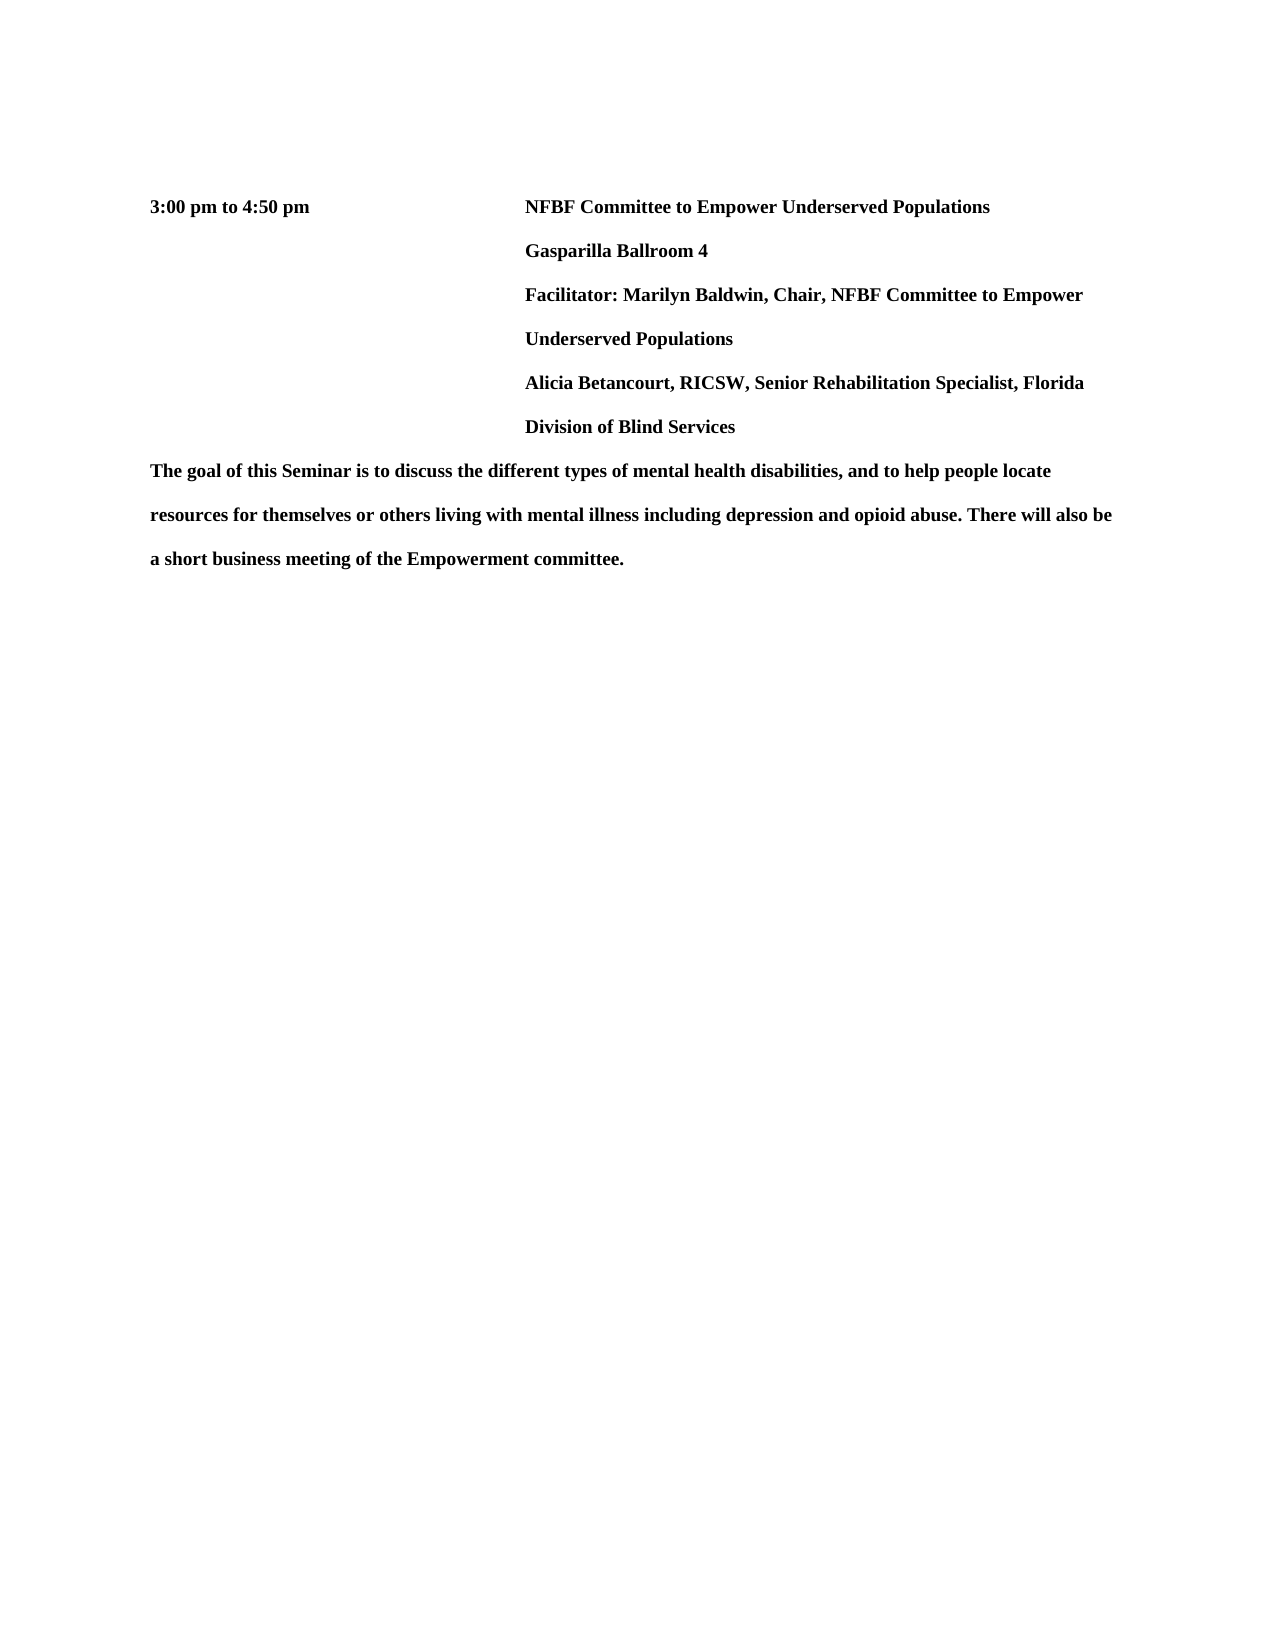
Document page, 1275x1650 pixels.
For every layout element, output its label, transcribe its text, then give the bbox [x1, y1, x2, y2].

text Facilitator: Marilyn Baldwin, Chair, NFBF Committee to Empower Underserved Populations [150, 267, 1125, 349]
text Gasparilla Ballroom 4 [150, 223, 1125, 261]
text The goal of this Seminar is to discuss the different types of mental health disabilities, and to help people locate resources for themselves or others living with mental illness including depression and opioid abuse. There will also be a short business meeting of the Empowerment committee. [150, 443, 1125, 569]
text Alicia Betancourt, RICSW, Senior Rehabilitation Specialist, Florida Division of Blind Services [525, 355, 1125, 437]
text 3:00 pm to 4:50 pm NFBF Committee to Empower Underserved Populations [150, 179, 1125, 217]
